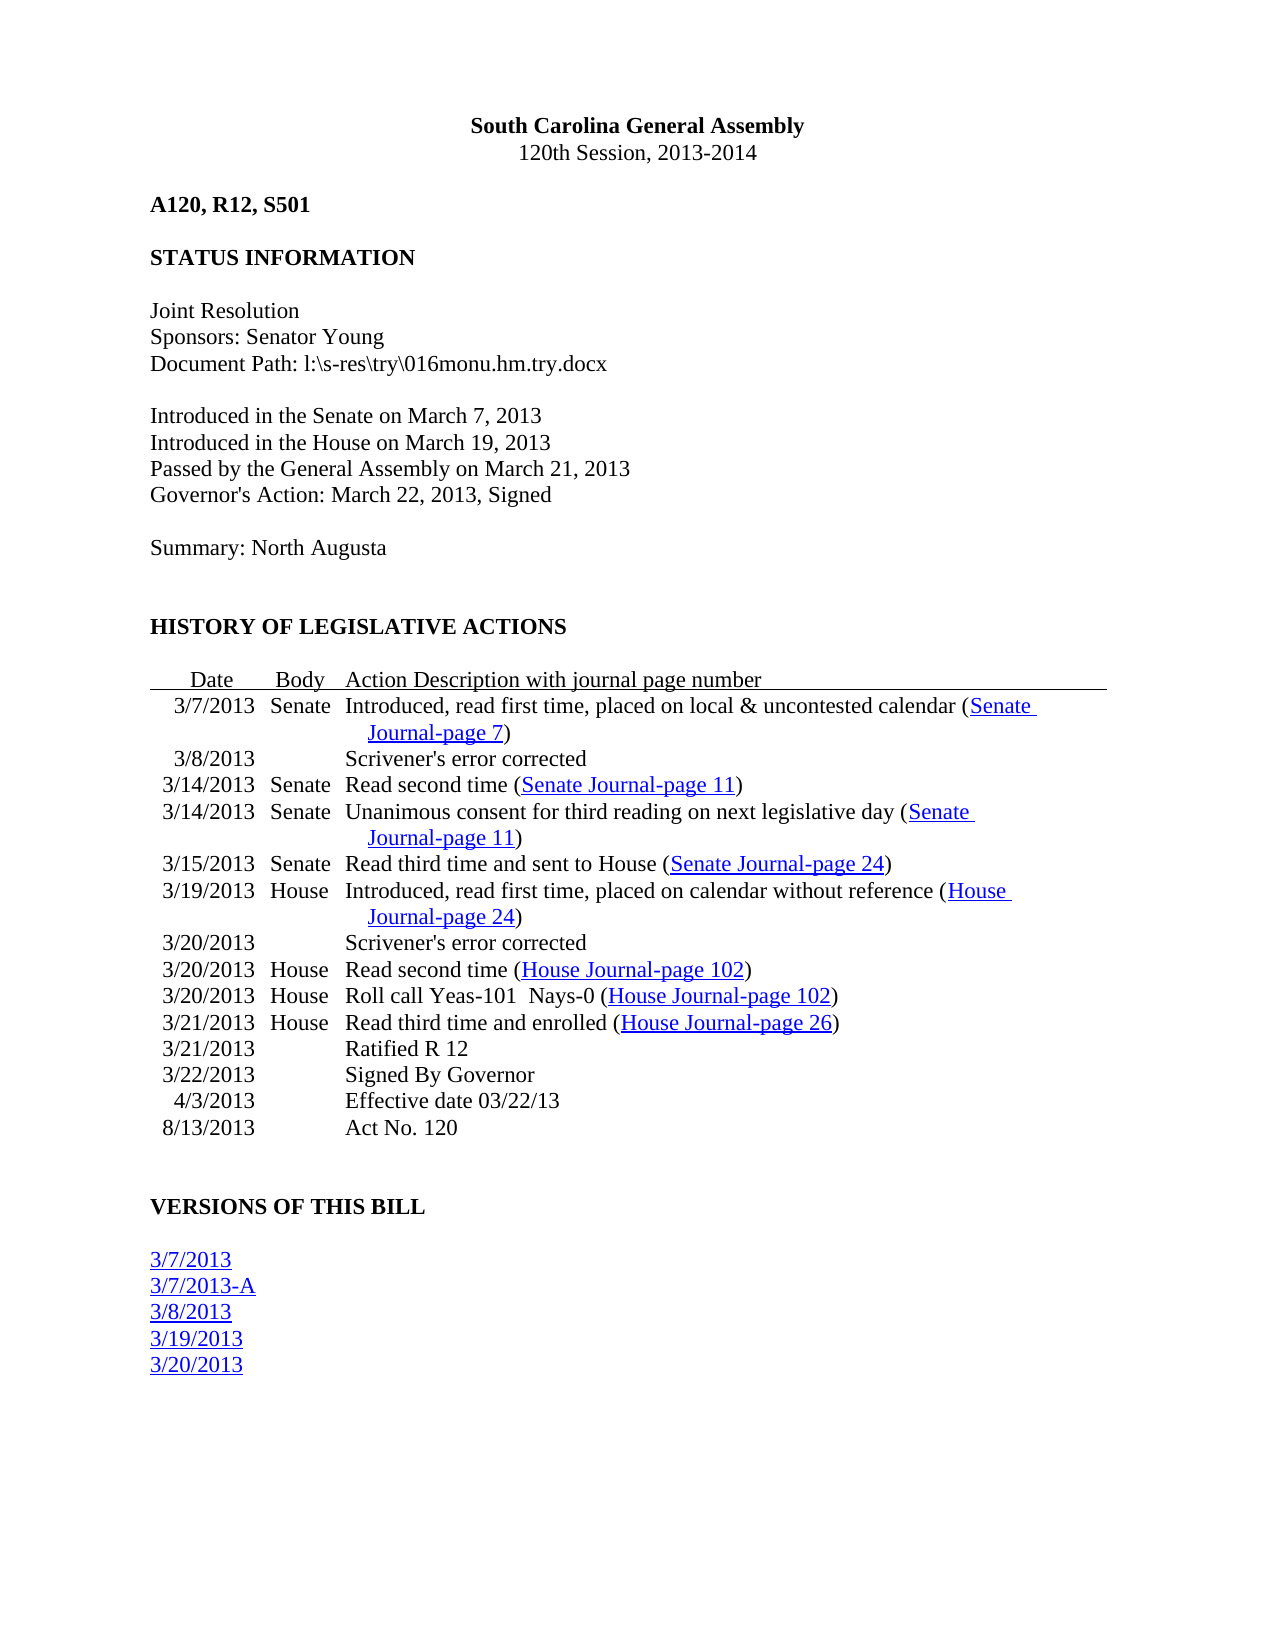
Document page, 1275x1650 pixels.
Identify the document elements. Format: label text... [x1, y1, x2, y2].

text 3/7/2013 Senate Introduced, read first time, placed on local & uncontested calendar (Senate Journal-page 7) [150, 692, 1125, 745]
text 3/8/2013 [150, 1298, 1125, 1325]
text 3/22/2013 Signed By Governor [150, 1061, 1125, 1088]
text 120th Session, 2013-2014 [150, 139, 1125, 165]
text 3/19/2013 House Introduced, read first time, placed on calendar without reference (House Journal-page 24) [150, 877, 1125, 929]
text VERSIONS OF THIS BILL [150, 1193, 1125, 1219]
text 3/20/2013 Scrivener's error corrected [150, 929, 1125, 956]
text 3/20/2013 House Roll call Yeas-101 Nays-0 (House Journal-page 102) [150, 982, 1125, 1008]
text 3/19/2013 [150, 1325, 1125, 1351]
text 4/3/2013 Effective date 03/22/13 [150, 1088, 1125, 1114]
text 3/14/2013 Senate Read second time (Senate Journal-page 11) [150, 771, 1125, 798]
text South Carolina General Assembly [150, 112, 1125, 139]
text 3/14/2013 Senate Unanimous consent for third reading on next legislative day (Senate Journal-page 11) [150, 798, 1125, 850]
text 8/13/2013 Act No. 120 [150, 1114, 1125, 1140]
text Introduced in the Senate on March 7, 2013 [150, 402, 1125, 429]
text 3/8/2013 Scrivener's error corrected [150, 745, 1125, 771]
text STATUS INFORMATION [150, 244, 1125, 271]
text Joint Resolution [150, 297, 1125, 323]
text A120, R12, S501 [150, 192, 1125, 218]
text 3/20/2013 House Read second time (House Journal-page 102) [150, 956, 1125, 982]
text Governor's Action: March 22, 2013, Signed [150, 481, 1125, 508]
text Introduced in the House on March 19, 2013 [150, 429, 1125, 455]
text 3/15/2013 Senate Read third time and sent to House (Senate Journal-page 24) [150, 850, 1125, 877]
text 3/7/2013 [150, 1246, 1125, 1272]
text 3/21/2013 House Read third time and enrolled (House Journal-page 26) [150, 1008, 1125, 1035]
text Sponsors: Senator Young [150, 323, 1125, 350]
text HISTORY OF LEGISLATIVE ACTIONS [150, 613, 1125, 639]
text 3/21/2013 Ratified R 12 [150, 1035, 1125, 1061]
text Summary: North Augusta [150, 534, 1125, 561]
text Date Body Action Description with journal page number [150, 666, 1125, 692]
text Document Path: l:\s-res\try\016monu.hm.try.docx [150, 350, 1125, 376]
text 3/20/2013 [150, 1351, 1125, 1377]
text Passed by the General Assembly on March 21, 2013 [150, 455, 1125, 481]
text 3/7/2013-A [150, 1272, 1125, 1298]
